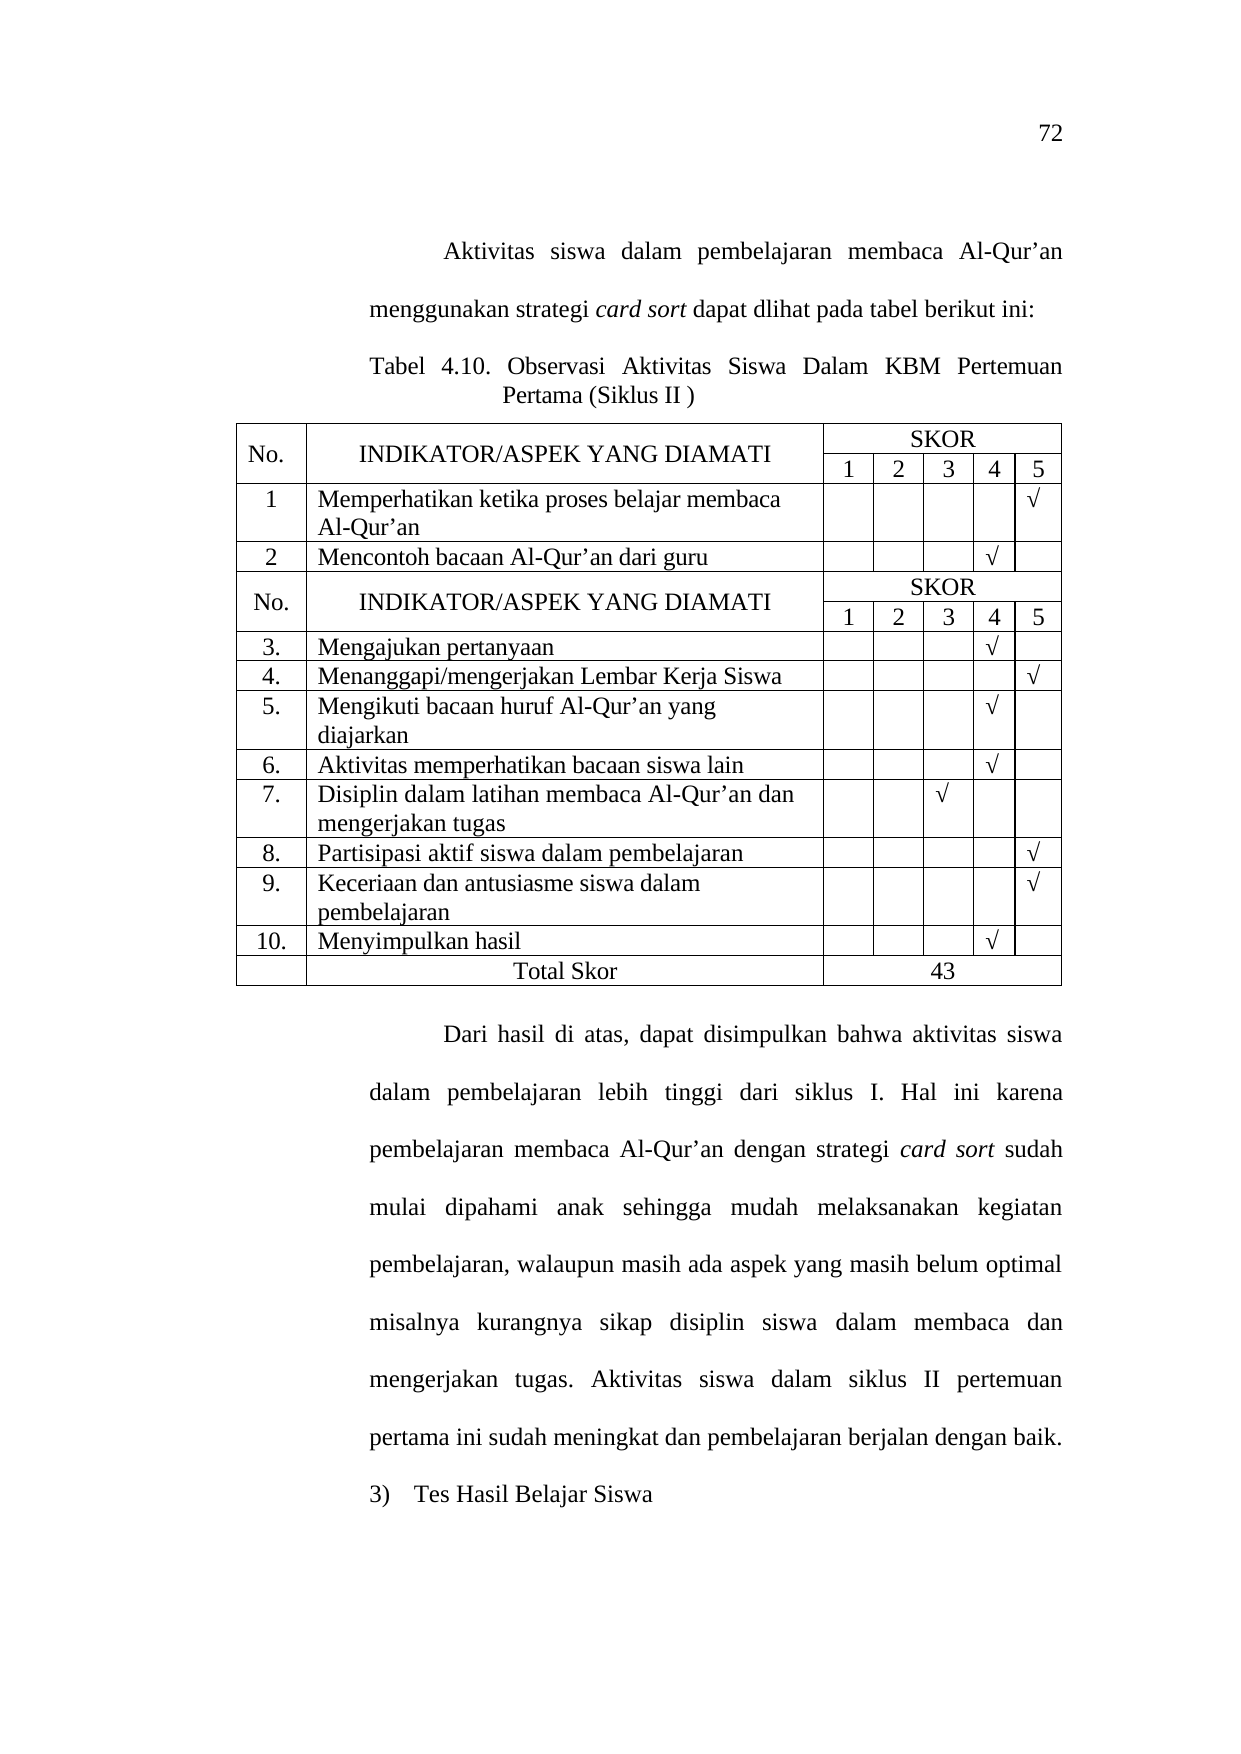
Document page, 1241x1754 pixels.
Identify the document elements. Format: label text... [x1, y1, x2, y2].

table_cell [824, 838, 873, 867]
table_cell [824, 542, 873, 571]
table_cell [1016, 780, 1061, 837]
table_cell 2 [874, 454, 923, 483]
table_cell [974, 661, 1014, 690]
table_cell [1016, 542, 1061, 571]
table_cell [237, 956, 306, 985]
table_cell 43 [824, 956, 1061, 985]
table_cell [924, 484, 973, 541]
table_cell No. [237, 572, 306, 631]
table_cell Mengikuti bacaan huruf Al-Qur’an yang diajarkan [307, 691, 823, 749]
table_cell 8. [237, 838, 306, 867]
table_cell Menyimpulkan hasil [307, 926, 823, 955]
table_cell √ [1016, 868, 1061, 925]
table_cell 4. [237, 661, 306, 690]
text Dari hasil di atas, dapat disimpulkan bahwa aktivitas siswa dalam pembelajaran lebih tinggi dari siklus I. Hal ini karena pembelajaran membaca Al-Qur’an dengan strategi card sort sudah mulai dipahami anak sehingga mudah melaksanakan kegiatan pembelajaran, walaupun masih ada aspek yang masih belum optimal misalnya kurangnya sikap disiplin siswa dalam membaca dan mengerjakan tugas. Aktivitas siswa dalam siklus II pertemuan pertama ini sudah meningkat dan pembelajaran berjalan dengan baik. [369, 1019, 1063, 1450]
table_cell 5. [237, 691, 306, 749]
table_cell Partisipasi aktif siswa dalam pembelajaran [307, 838, 823, 867]
table_cell √ [974, 632, 1014, 660]
table_cell 2 [237, 542, 306, 571]
table_cell [824, 750, 873, 778]
table_cell [1016, 632, 1061, 660]
table_header SKOR [824, 424, 1061, 453]
table_cell √ [974, 691, 1014, 749]
table_cell [874, 868, 923, 925]
table_cell 4 [974, 602, 1014, 631]
table_cell √ [1016, 484, 1061, 541]
table_cell [974, 780, 1014, 837]
table_cell 1 [237, 484, 306, 541]
table_cell Total Skor [307, 956, 823, 985]
table_cell [924, 868, 973, 925]
table_cell [974, 868, 1014, 925]
table_cell 5 [1016, 454, 1061, 483]
table_cell 1 [824, 454, 873, 483]
table_cell √ [974, 542, 1014, 571]
table_cell [874, 542, 923, 571]
table_cell [874, 838, 923, 867]
table_cell 6. [237, 750, 306, 778]
table_cell 3 [924, 454, 973, 483]
table_cell [1016, 750, 1061, 778]
table_cell Mencontoh bacaan Al-Qur’an dari guru [307, 542, 823, 571]
table_cell [824, 868, 873, 925]
table_header INDIKATOR/ASPEK YANG DIAMATI [307, 424, 823, 483]
table_cell [874, 691, 923, 749]
table_cell [824, 484, 873, 541]
table_cell 10. [237, 926, 306, 955]
table_cell Keceriaan dan antusiasme siswa dalam pembelajaran [307, 868, 823, 925]
table_cell √ [1016, 661, 1061, 690]
table_cell [874, 661, 923, 690]
table_cell [824, 691, 873, 749]
table_cell √ [924, 780, 973, 837]
table_cell [924, 542, 973, 571]
table_cell 7. [237, 780, 306, 837]
table_cell [874, 750, 923, 778]
table_cell [924, 691, 973, 749]
text Tabel 4.10. Observasi Aktivitas Siswa Dalam KBM Pertemuan Pertama (Siklus II ) [369, 351, 1063, 409]
table_cell 3 [924, 602, 973, 631]
table_cell [874, 484, 923, 541]
table_cell INDIKATOR/ASPEK YANG DIAMATI [307, 572, 823, 631]
table_cell 9. [237, 868, 306, 925]
table_cell 4 [974, 454, 1014, 483]
table_cell [924, 632, 973, 660]
table_cell √ [974, 750, 1014, 778]
table_cell [974, 838, 1014, 867]
table_cell [924, 661, 973, 690]
table_cell √ [974, 926, 1014, 955]
table_cell Aktivitas memperhatikan bacaan siswa lain [307, 750, 823, 778]
table_cell [824, 926, 873, 955]
table_cell [874, 632, 923, 660]
table_cell [874, 926, 923, 955]
table_cell [974, 484, 1014, 541]
table_cell 2 [874, 602, 923, 631]
table_cell SKOR [824, 572, 1061, 601]
text Aktivitas siswa dalam pembelajaran membaca Al-Qur’an menggunakan strategi card sort dapat dlihat pada tabel berikut ini: [369, 236, 1063, 322]
table_cell Mengajukan pertanyaan [307, 632, 823, 660]
list Tes Hasil Belajar Siswa [369, 1479, 1063, 1508]
table_cell [1016, 691, 1061, 749]
table_cell [824, 780, 873, 837]
table_cell [874, 780, 923, 837]
table_cell Memperhatikan ketika proses belajar membaca Al-Qur’an [307, 484, 823, 541]
table_cell 3. [237, 632, 306, 660]
table_cell [924, 838, 973, 867]
table_cell [824, 632, 873, 660]
table_cell 5 [1016, 602, 1061, 631]
table_cell [1016, 926, 1061, 955]
table_cell [824, 661, 873, 690]
table_cell √ [1016, 838, 1061, 867]
table_cell Disiplin dalam latihan membaca Al-Qur’an dan mengerjakan tugas [307, 780, 823, 837]
table_cell 1 [824, 602, 873, 631]
table_cell Menanggapi/mengerjakan Lembar Kerja Siswa [307, 661, 823, 690]
table_cell [924, 750, 973, 778]
table_header No. [237, 424, 306, 483]
table_cell [924, 926, 973, 955]
